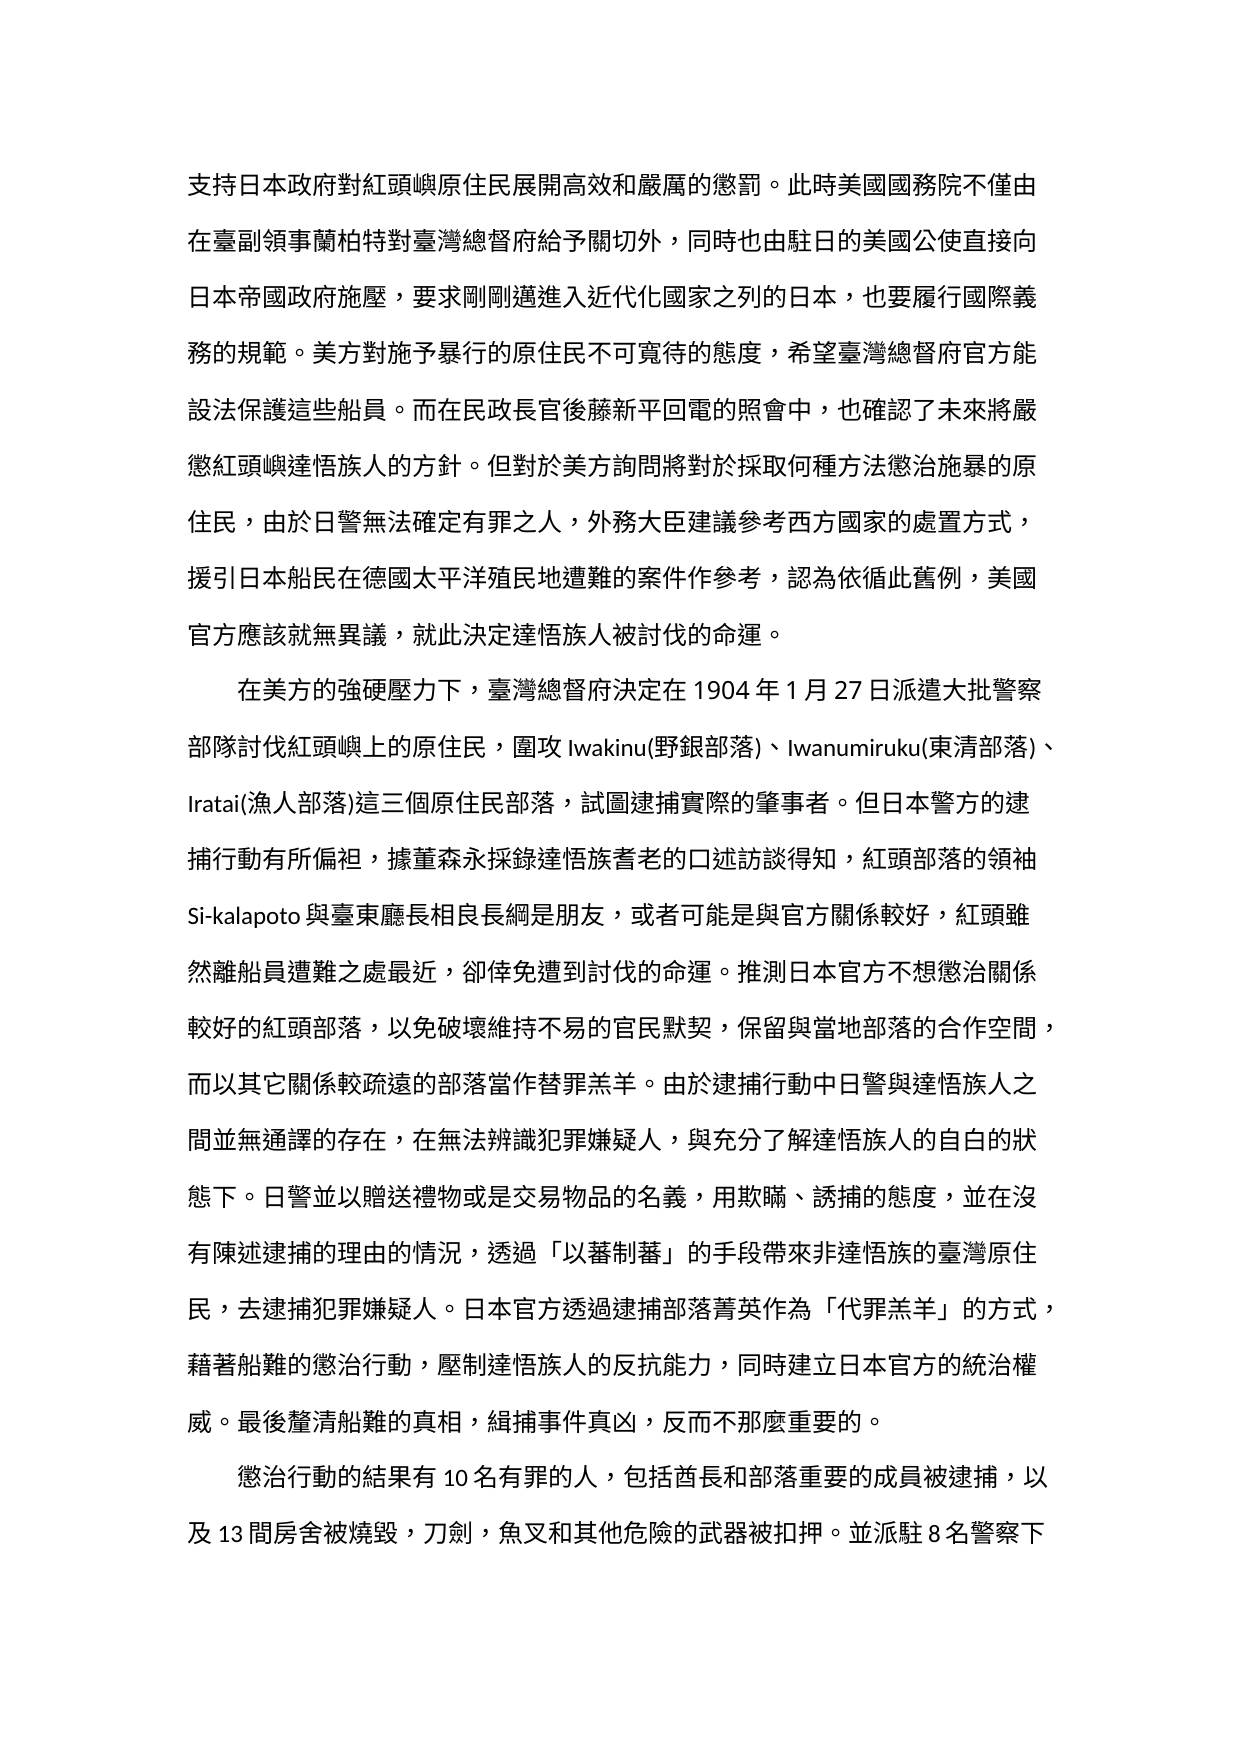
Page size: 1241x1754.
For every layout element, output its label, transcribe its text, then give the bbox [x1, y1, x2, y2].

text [187, 164, 1053, 652]
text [187, 1457, 1053, 1551]
text 在美方的強硬壓力下，臺灣總督府決定在1904年1月27日派遣大批警察部隊討伐紅頭嶼上的原住民，圍攻Iwakinu(野銀部落)、Iwanumiruku(東清部落)、Iratai(漁人部落)這三個原住民部落，試圖逮捕實際的肇事者。但日本警方的逮捕行動有所偏袒，據董森永採錄達悟族耆老的口述訪談得知，紅頭部落的領袖Si-kalapoto與臺東廳長相良長綱是朋友，或者可能是與官方關係較好，紅頭雖然離船員遭難之處最近，卻倖免遭到討伐的命運。推測日本官方不想懲治關係較好的紅頭部落，以免破壞維持不易的官民默契，保留與當地部落的合作空間，而以其它關係較疏遠的部落當作替罪羔羊。由於逮捕行動中日警與達悟族人之間並無通譯的存在，在無法辨識犯罪嫌疑人，與充分了解達悟族人的自白的狀態下。日警並以贈送禮物或是交易物品的名義，用欺瞞、誘捕的態度，並在沒有陳述逮捕的理由的情況，透過「以蕃制蕃」的手段帶來非達悟族的臺灣原住民，去逮捕犯罪嫌疑人。日本官方透過逮捕部落菁英作為「代罪羔羊」的方式，藉著船難的懲治行動，壓制達悟族人的反抗能力，同時建立日本官方的統治權威。最後釐清船難的真相，緝捕事件真凶，反而不那麼重要的。 [187, 670, 1053, 1439]
